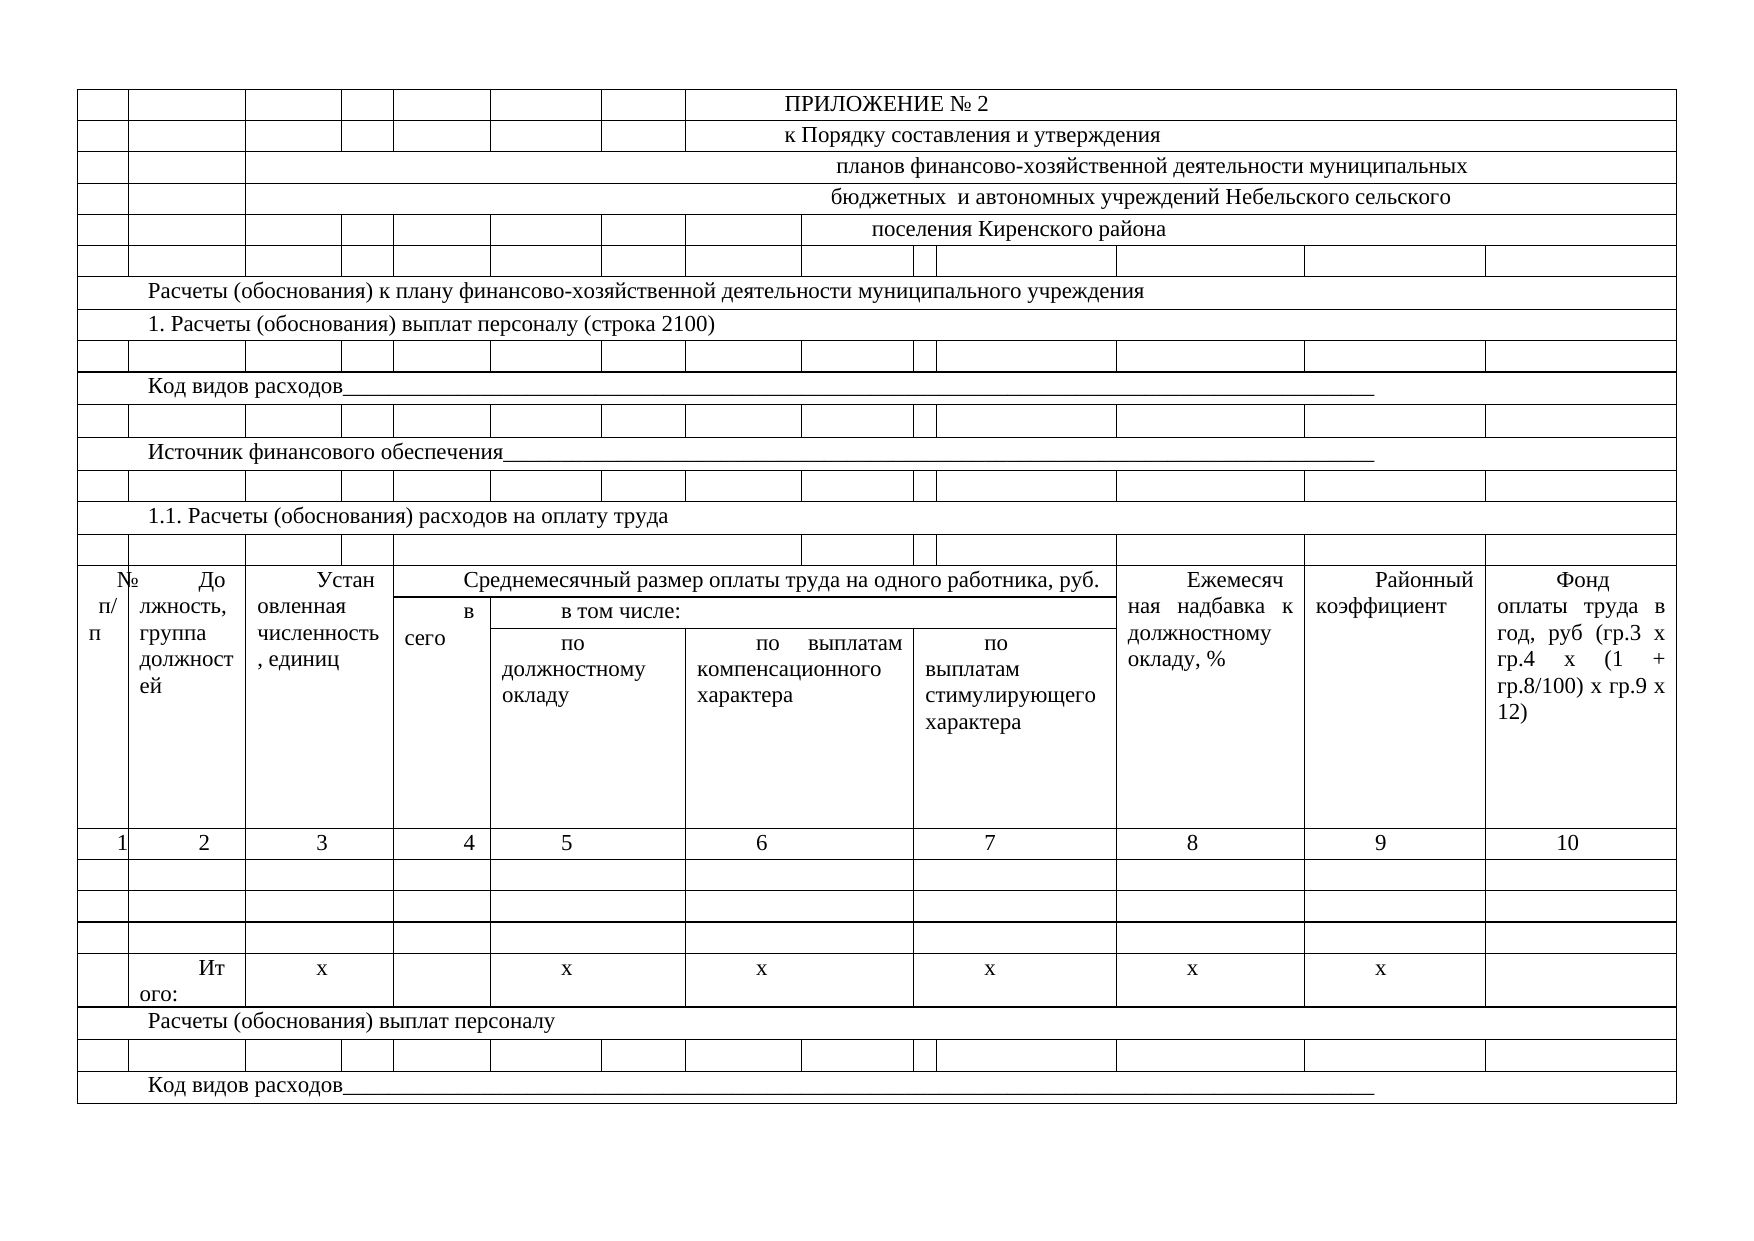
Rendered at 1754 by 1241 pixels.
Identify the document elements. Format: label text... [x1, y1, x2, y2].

table_cell [802, 471, 913, 501]
table_cell [602, 121, 685, 151]
table_cell [1305, 405, 1485, 437]
table_cell [602, 246, 685, 276]
table_cell 6 [686, 829, 913, 859]
table_cell [129, 246, 245, 276]
table_cell Расчеты (обоснования) к плану финансово-хозяйственной деятельности муниципального учреждения [78, 277, 1676, 309]
table_cell [78, 184, 128, 214]
table_cell Среднемесячный размер оплаты труда на одного работника, руб. [394, 566, 1116, 596]
table_cell [246, 923, 393, 953]
table_cell к Порядку составления и утверждения [686, 121, 1676, 151]
table_cell [394, 535, 801, 565]
table_cell [686, 341, 801, 371]
table_cell 7 [914, 829, 1116, 859]
table_header [602, 90, 685, 120]
table_cell [78, 405, 128, 437]
table_cell [394, 954, 490, 1006]
table_cell [1486, 860, 1676, 890]
table_cell [129, 535, 245, 565]
table_cell [394, 121, 490, 151]
table_cell [246, 891, 393, 921]
table_cell 1. Расчеты (обоснования) выплат персоналу (строка 2100) [78, 310, 1676, 340]
table_cell [802, 341, 913, 371]
table_cell [491, 405, 601, 437]
table_cell х [1117, 954, 1304, 1006]
table_cell [246, 215, 341, 245]
table_header ПРИЛОЖЕНИЕ № 2 [686, 90, 1676, 120]
table_cell [802, 246, 913, 276]
table_cell Фонд оплаты труда в год, руб (гр.3 х гр.4 х (1 + гр.8/100) х гр.9 х 12) [1486, 566, 1676, 828]
table_cell [342, 535, 393, 565]
table_cell [937, 535, 1116, 565]
table_cell [1486, 246, 1676, 276]
table_cell [342, 471, 393, 501]
table_cell [394, 923, 490, 953]
table_cell [914, 860, 1116, 890]
table_cell [937, 471, 1116, 501]
table_cell 3 [246, 829, 393, 859]
table_cell [78, 121, 128, 151]
table_header [78, 90, 128, 120]
table_cell [78, 152, 128, 182]
table_cell [686, 860, 913, 890]
table_cell х [686, 954, 913, 1006]
table_cell х [1305, 954, 1485, 1006]
table_cell Ежемесячная надбавка к должностному окладу, % [1117, 566, 1304, 828]
table_cell [78, 246, 128, 276]
table_cell [1305, 535, 1485, 565]
table_cell [686, 405, 801, 437]
table_cell [1486, 1040, 1676, 1071]
table_cell [1486, 341, 1676, 371]
table_cell [129, 121, 245, 151]
table_cell [129, 891, 245, 921]
table_cell [78, 1040, 128, 1071]
table_cell 2 [129, 829, 245, 859]
table_cell [1486, 471, 1676, 501]
table_cell [1117, 891, 1304, 921]
table_header [246, 90, 341, 120]
table_header [129, 90, 245, 120]
table_cell [394, 215, 490, 245]
table_cell [1117, 535, 1304, 565]
table_cell № п/п [78, 566, 128, 828]
table_cell Расчеты (обоснования) выплат персоналу [78, 1008, 1676, 1039]
table_cell Код видов расходов__________________________________________________________________________________________ [78, 1072, 1676, 1103]
table_cell всего [394, 598, 490, 828]
table_cell [491, 215, 601, 245]
table_cell 8 [1117, 829, 1304, 859]
table_cell Районный коэффициент [1305, 566, 1485, 828]
table_cell [342, 215, 393, 245]
table_cell [1486, 923, 1676, 953]
table_cell [342, 405, 393, 437]
table_cell [937, 1040, 1116, 1071]
table_cell [342, 341, 393, 371]
table_cell [78, 891, 128, 921]
table_cell [914, 1040, 936, 1071]
table_cell Установленная численность, единиц [246, 566, 393, 828]
table_cell [394, 405, 490, 437]
table_cell [1117, 341, 1304, 371]
table_header [394, 90, 490, 120]
table_cell [246, 860, 393, 890]
table_cell [394, 1040, 490, 1071]
table_cell [914, 471, 936, 501]
table_cell [686, 891, 913, 921]
table_cell [1305, 891, 1485, 921]
table_cell [686, 471, 801, 501]
table_cell х [246, 954, 393, 1006]
table_cell [491, 860, 685, 890]
table_cell [914, 246, 936, 276]
table_cell [78, 923, 128, 953]
table_cell [394, 860, 490, 890]
table_cell [686, 923, 913, 953]
table_cell [246, 535, 341, 565]
table_cell х [491, 954, 685, 1006]
table_cell [129, 152, 245, 182]
table_cell [491, 891, 685, 921]
table_cell [602, 405, 685, 437]
table_cell 1.1. Расчеты (обоснования) расходов на оплату труда [78, 502, 1676, 534]
table_cell 5 [491, 829, 685, 859]
table_cell поселения Киренского района [802, 215, 1676, 245]
table_cell [1117, 246, 1304, 276]
table_cell [1305, 341, 1485, 371]
table_cell [1486, 405, 1676, 437]
table_cell 9 [1305, 829, 1485, 859]
table_cell [342, 246, 393, 276]
table_cell [491, 923, 685, 953]
table_cell [1117, 923, 1304, 953]
table_cell [1117, 471, 1304, 501]
table_cell [246, 471, 341, 501]
table_cell [1305, 1040, 1485, 1071]
table_cell в том числе: [491, 598, 1116, 628]
table_cell [246, 121, 341, 151]
table_cell по должностному окладу [491, 629, 685, 828]
table_cell [937, 405, 1116, 437]
table_cell [129, 184, 245, 214]
table_cell [491, 1040, 601, 1071]
table_cell Код видов расходов__________________________________________________________________________________________ [78, 373, 1676, 404]
table_cell Источник финансового обеспечения____________________________________________________________________________ [78, 438, 1676, 470]
table_cell [937, 341, 1116, 371]
table_cell [914, 341, 936, 371]
table_cell [1305, 860, 1485, 890]
table_cell по выплатам компенсационного характера [686, 629, 913, 828]
table_cell [246, 246, 341, 276]
table_cell х [914, 954, 1116, 1006]
table_cell [802, 1040, 913, 1071]
table_cell 10 [1486, 829, 1676, 859]
table_cell Должность, группа должностей [129, 566, 245, 828]
table_header [491, 90, 601, 120]
table_cell [129, 341, 245, 371]
table_cell [129, 215, 245, 245]
table_cell [129, 471, 245, 501]
table_cell [937, 246, 1116, 276]
table_cell [802, 405, 913, 437]
table_cell [602, 1040, 685, 1071]
table_cell [914, 923, 1116, 953]
table_cell [78, 860, 128, 890]
table_cell [78, 954, 128, 1006]
table_header [342, 90, 393, 120]
table_cell [914, 891, 1116, 921]
table_cell [914, 405, 936, 437]
table_cell [686, 1040, 801, 1071]
table_cell [1117, 860, 1304, 890]
table_cell [394, 341, 490, 371]
table_cell [1486, 954, 1676, 1006]
table_cell [394, 891, 490, 921]
table_cell [602, 215, 685, 245]
table_cell [246, 341, 341, 371]
table_cell Итого: [129, 954, 245, 1006]
table_cell [491, 341, 601, 371]
table_cell планов финансово-хозяйственной деятельности муниципальных [246, 152, 1676, 182]
table_cell [491, 246, 601, 276]
table_cell [602, 341, 685, 371]
table_cell [394, 246, 490, 276]
table_cell [1305, 471, 1485, 501]
table_cell [491, 121, 601, 151]
table_cell [1117, 1040, 1304, 1071]
table_cell [129, 860, 245, 890]
table_cell [246, 1040, 341, 1071]
table_cell [1305, 246, 1485, 276]
table_cell по выплатам стимулирующего характера [914, 629, 1116, 828]
table_cell [78, 341, 128, 371]
table_cell [802, 535, 913, 565]
table_cell [342, 121, 393, 151]
table_cell [78, 535, 128, 565]
table_cell [78, 471, 128, 501]
table_cell [342, 1040, 393, 1071]
table_cell [1486, 891, 1676, 921]
table_cell бюджетных и автономных учреждений Небельского сельского [246, 184, 1676, 214]
table_cell [686, 215, 801, 245]
table_cell [1305, 923, 1485, 953]
table_cell [78, 215, 128, 245]
table_cell [491, 471, 601, 501]
table_cell [129, 923, 245, 953]
table_cell [686, 246, 801, 276]
table_cell [1117, 405, 1304, 437]
table_cell 4 [394, 829, 490, 859]
table_cell [246, 405, 341, 437]
table_cell [129, 405, 245, 437]
table_cell [1486, 535, 1676, 565]
table_cell [602, 471, 685, 501]
table_cell [394, 471, 490, 501]
table_cell 1 [78, 829, 128, 859]
table_cell [914, 535, 936, 565]
table_cell [129, 1040, 245, 1071]
